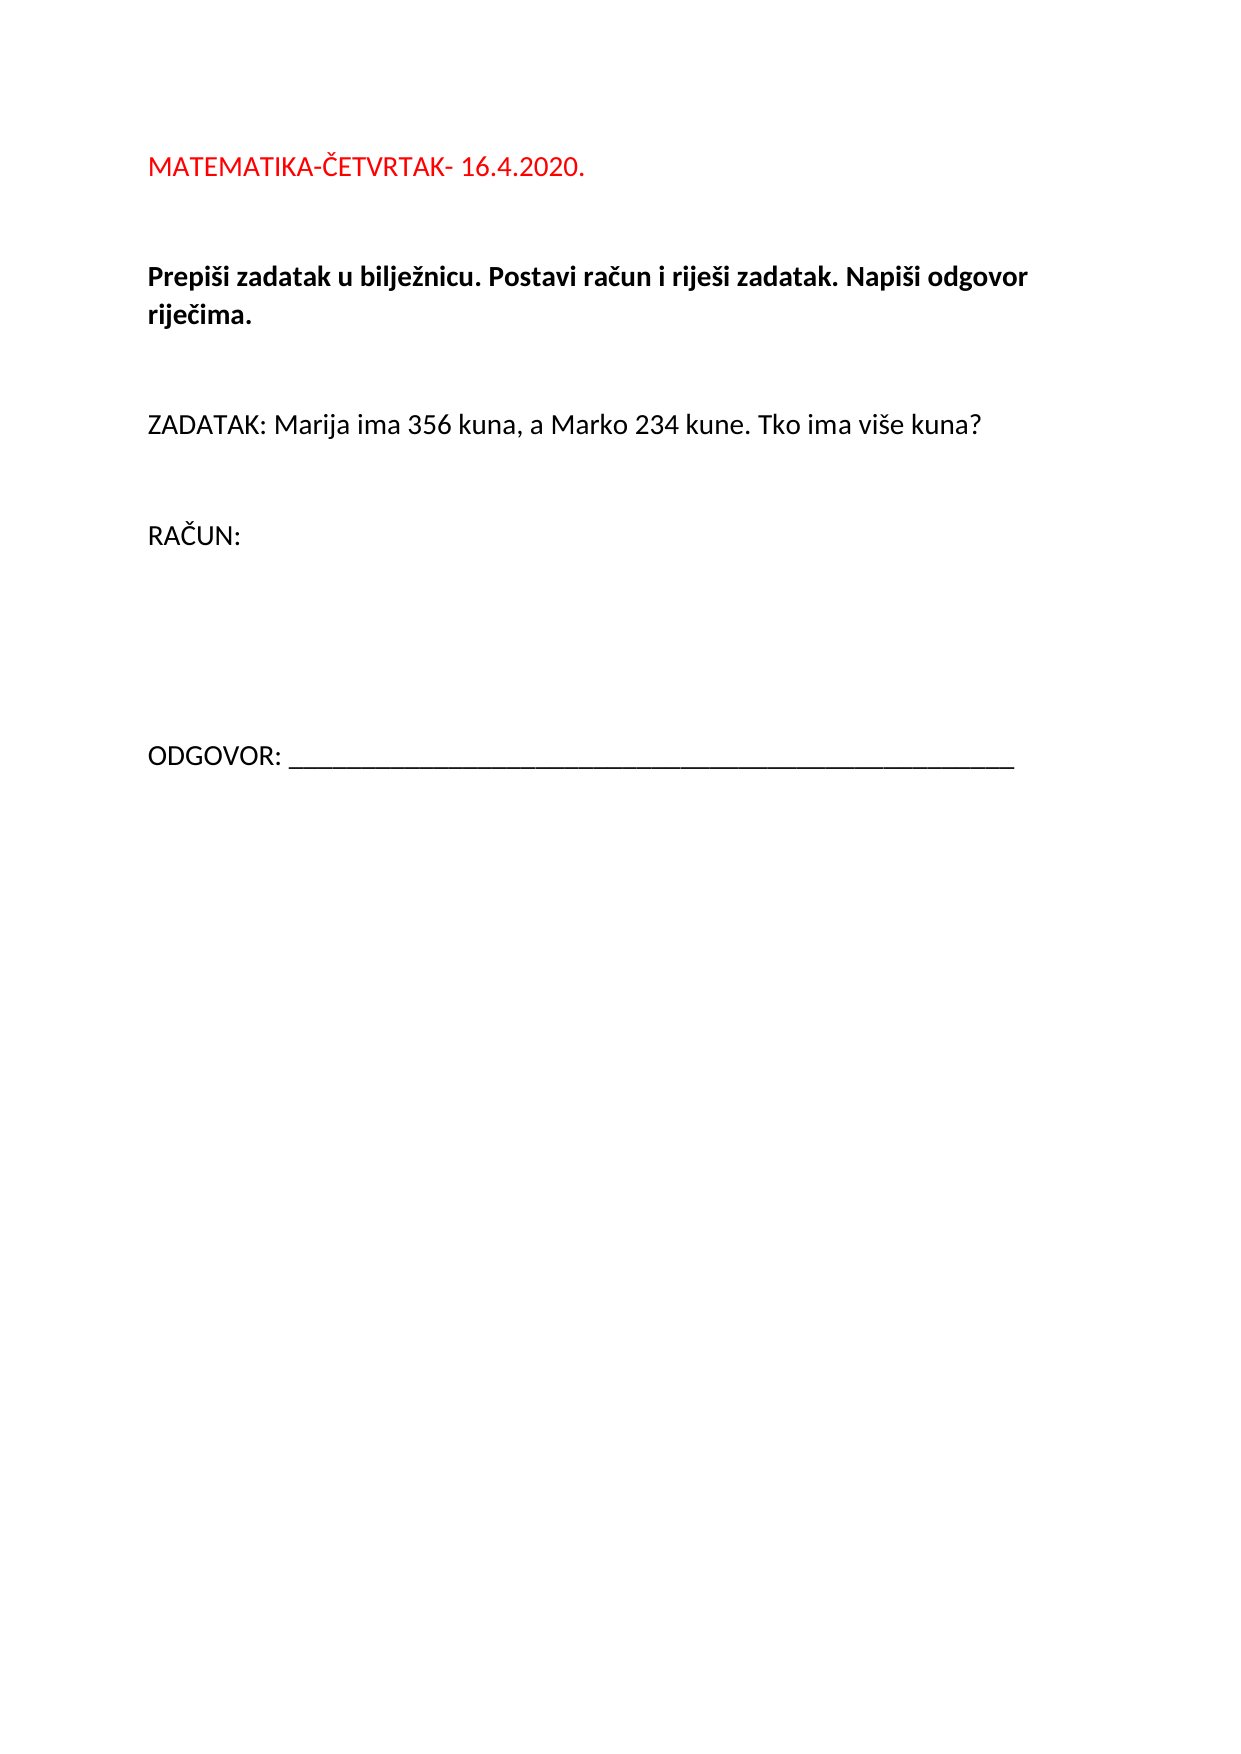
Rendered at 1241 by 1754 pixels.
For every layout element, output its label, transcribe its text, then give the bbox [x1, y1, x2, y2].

text MATEMATIKA-ČETVRTAK- 16.4.2020. [148, 148, 1093, 183]
text Prepiši zadatak u bilježnicu. Postavi račun i riješi zadatak. Napiši odgovor riječima. [148, 258, 1093, 332]
text ODGOVOR: __________________________________________________ [148, 737, 1093, 773]
text ZADATAK: Marija ima 356 kuna, a Marko 234 kune. Tko ima više kuna? [148, 406, 1093, 442]
text RAČUN: [148, 517, 1093, 552]
